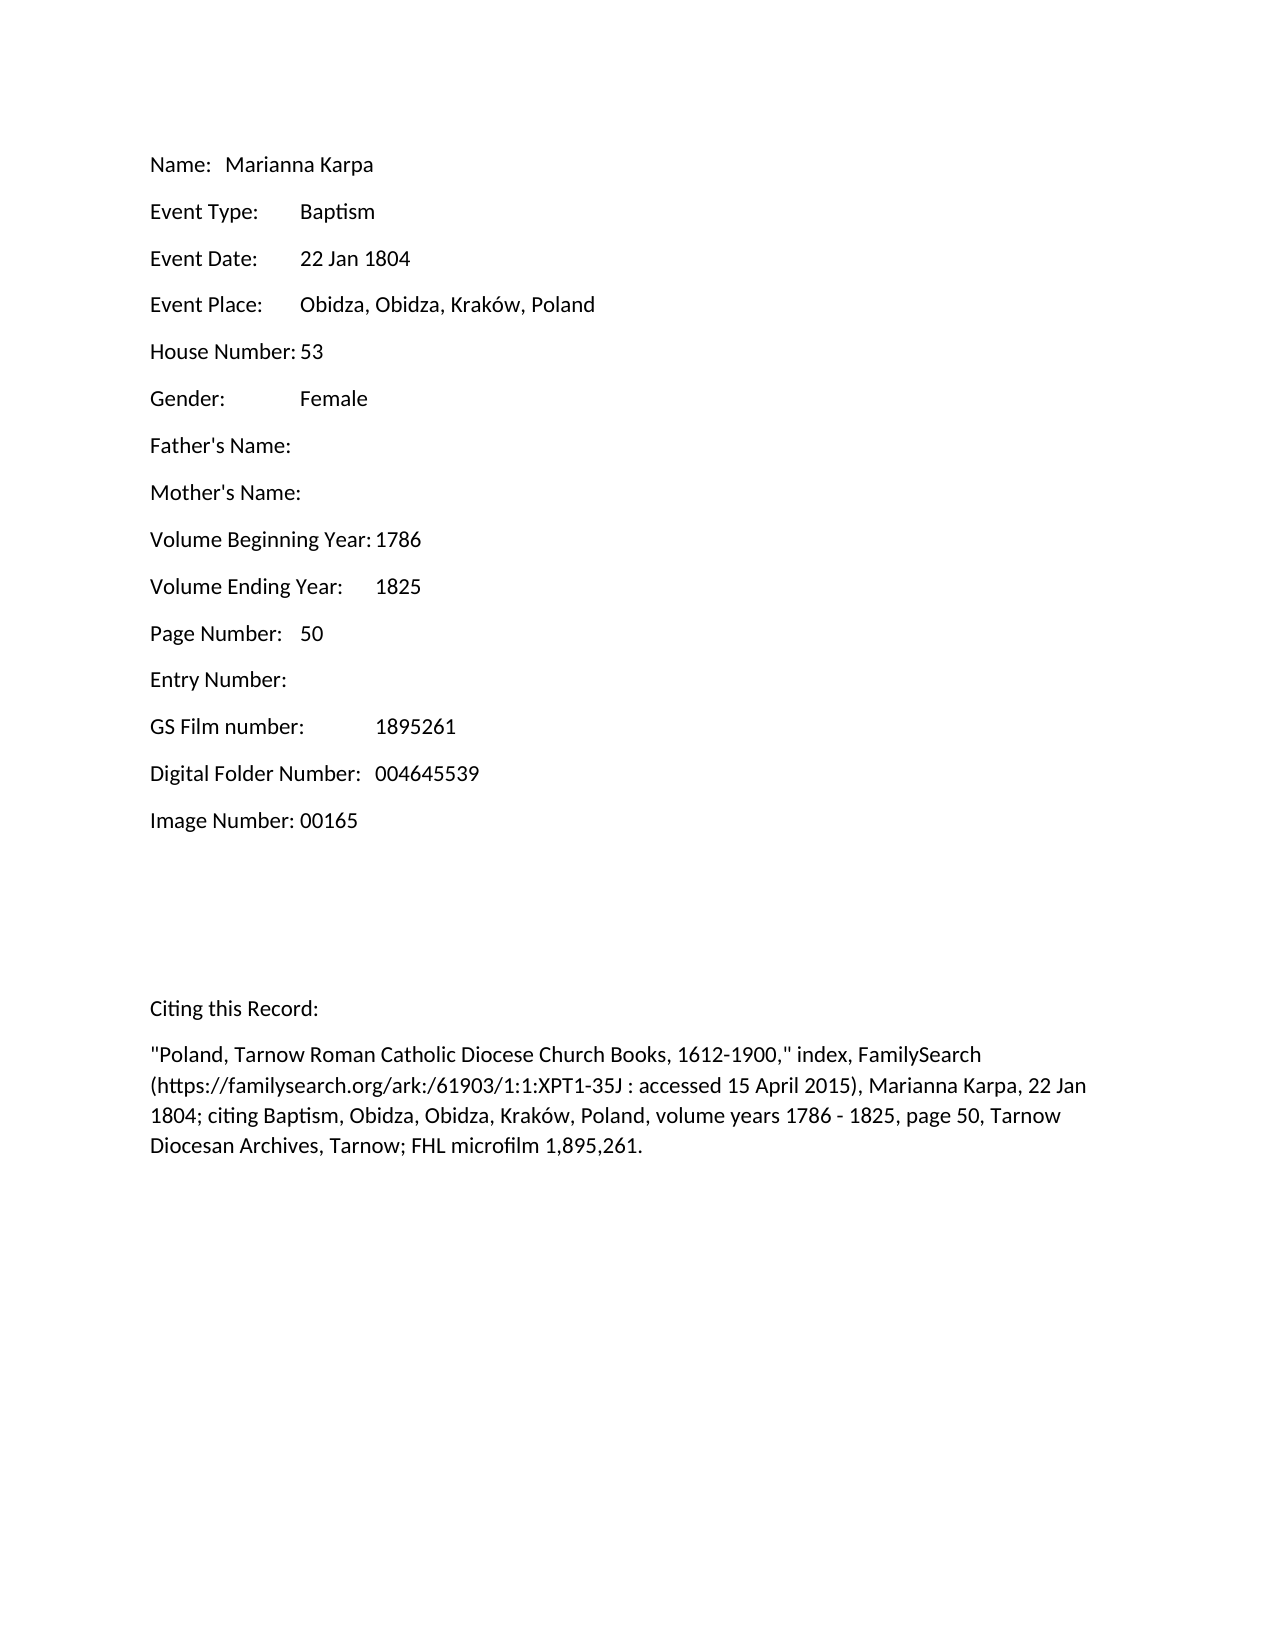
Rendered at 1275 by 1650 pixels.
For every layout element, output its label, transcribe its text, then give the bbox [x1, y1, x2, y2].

text Event Place: Obidza, Obidza, Kraków, Poland [150, 291, 1125, 319]
text Entry Number: [150, 666, 1125, 694]
text Citing this Record: [150, 994, 1125, 1022]
text Gender: Female [150, 384, 1125, 412]
text House Number: 53 [150, 337, 1125, 366]
text Page Number: 50 [150, 619, 1125, 647]
text Mother's Name: [150, 478, 1125, 506]
text Digital Folder Number: 004645539 [150, 759, 1125, 787]
text Name: Marianna Karpa [150, 150, 1125, 178]
text "Poland, Tarnow Roman Catholic Diocese Church Books, 1612-1900," index, FamilySearch (https://familysearch.org/ark:/61903/1:1:XPT1-35J : accessed 15 April 2015), Marianna Karpa, 22 Jan 1804; citing Baptism, Obidza, Obidza, Kraków, Poland, volume years 1786 - 1825, page 50, Tarnow Diocesan Archives, Tarnow; FHL microfilm 1,895,261. [150, 1041, 1125, 1159]
text Event Date: 22 Jan 1804 [150, 244, 1125, 272]
text Volume Ending Year: 1825 [150, 572, 1125, 600]
text GS Film number: 1895261 [150, 712, 1125, 741]
text Father's Name: [150, 431, 1125, 459]
text Volume Beginning Year: 1786 [150, 525, 1125, 553]
text Event Type: Baptism [150, 197, 1125, 225]
text Image Number: 00165 [150, 806, 1125, 834]
